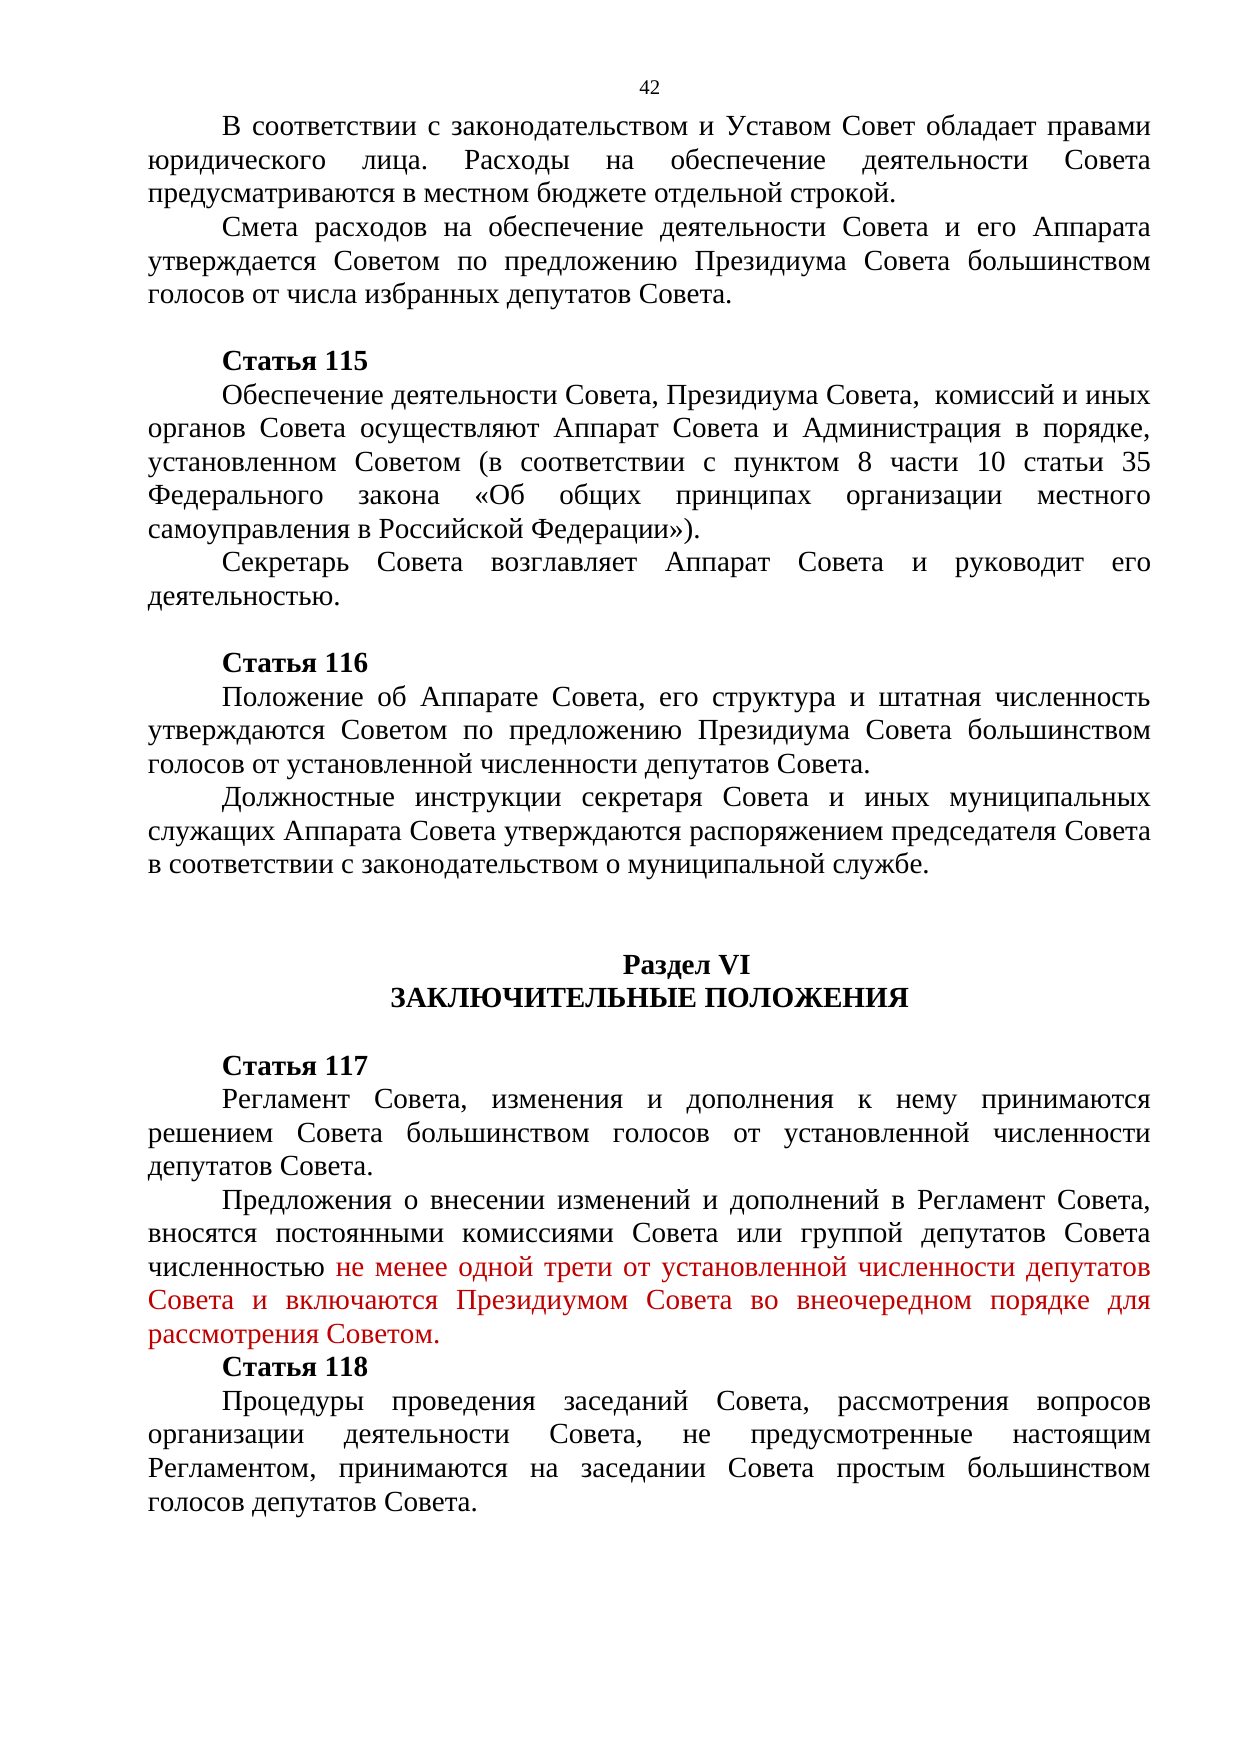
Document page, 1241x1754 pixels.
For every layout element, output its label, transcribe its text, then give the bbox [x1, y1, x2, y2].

text Статья 115 [148, 343, 1152, 377]
subtitle ЗАКЛЮЧИТЕЛЬНЫЕ ПОЛОЖЕНИЯ [148, 981, 1152, 1014]
text Процедуры проведения заседаний Совета, рассмотрения вопросов организации деятельности Совета, не предусмотренные настоящим Регламентом, принимаются на заседании Совета простым большинством голосов депутатов Совета. [148, 1383, 1152, 1517]
text Смета расходов на обеспечение деятельности Совета и его Аппарата утверждается Советом по предложению Президиума Совета большинством голосов от числа избранных депутатов Совета. [148, 209, 1152, 310]
text Должностные инструкции секретаря Совета и иных муниципальных служащих Аппарата Совета утверждаются распоряжением председателя Совета в соответствии с законодательством о муниципальной службе. [148, 779, 1152, 880]
text Статья 117 [148, 1048, 1152, 1081]
text В соответствии с законодательством и Уставом Совет обладает правами юридического лица. Расходы на обеспечение деятельности Совета предусматриваются в местном бюджете отдельной строкой. [148, 108, 1152, 209]
text Положение об Аппарате Совета, его структура и штатная численность утверждаются Советом по предложению Президиума Совета большинством голосов от установленной численности депутатов Совета. [148, 679, 1152, 779]
text Статья 118 [148, 1349, 1152, 1383]
subtitle Раздел VI [148, 947, 1152, 981]
text Статья 116 [148, 645, 1152, 679]
text Секретарь Совета возглавляет Аппарат Совета и руководит его деятельностью. [148, 544, 1152, 612]
text Обеспечение деятельности Совета, Президиума Совета, комиссий и иных органов Совета осуществляют Аппарат Совета и Администрация в порядке, установленном Советом (в соответствии с пунктом 8 части 10 статьи 35 Федерального закона «Об общих принципах организации местного самоуправления в Российской Федерации»). [148, 377, 1152, 544]
text Регламент Совета, изменения и дополнения к нему принимаются решением Совета большинством голосов от установленной численности депутатов Совета. [148, 1081, 1152, 1182]
text Предложения о внесении изменений и дополнений в Регламент Совета, вносятся постоянными комиссиями Совета или группой депутатов Совета численностью не менее одной трети от установленной численности депутатов Совета и включаются Президиумом Совета во внеочередном порядке для рассмотрения Советом. [148, 1182, 1152, 1349]
